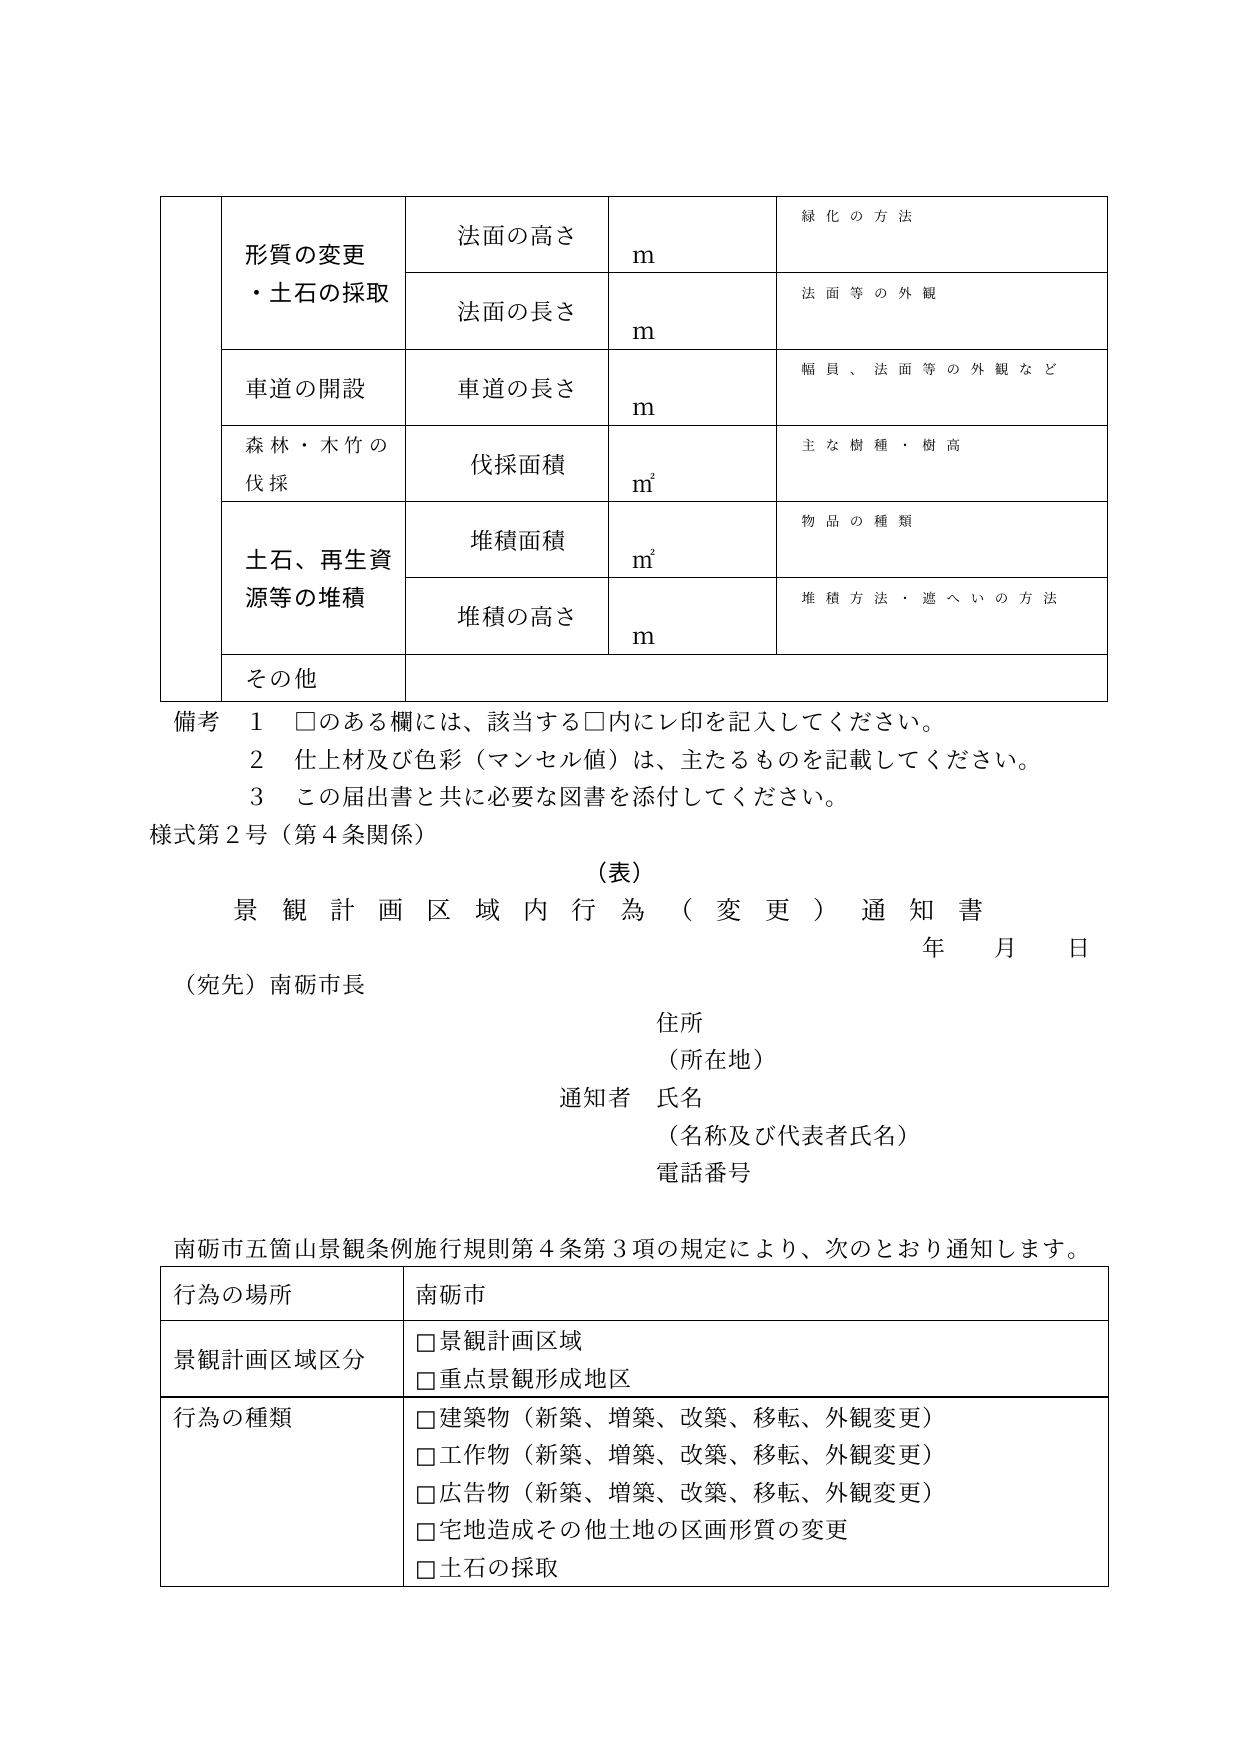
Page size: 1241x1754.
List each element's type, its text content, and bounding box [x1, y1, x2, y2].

table_cell ｍ [609, 350, 776, 425]
table_cell 法面の長さ [406, 273, 608, 348]
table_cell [222, 197, 405, 348]
text （名称及び代表者氏名） [149, 1116, 1091, 1153]
table_cell 物品の種類 [777, 502, 1107, 577]
table_cell その他 [222, 655, 405, 701]
table_cell 法面の高さ [406, 197, 608, 272]
text 南砺市五箇山景観条例施行規則第４条第３項の規定により、次のとおり通知します。 [149, 1228, 1091, 1266]
text 年 月 日 [149, 927, 1091, 965]
text （宛先）南砺市長 [149, 965, 1091, 1003]
table_header 行為の場所 [161, 1267, 403, 1320]
table_cell ｍ [609, 578, 776, 653]
table_cell [406, 655, 1107, 701]
text ２ 仕上材及び色彩（マンセル値）は、主たるものを記載してください。 [149, 739, 1091, 777]
table_cell 伐採面積 [406, 426, 608, 501]
table_cell 森林・木竹の伐採 [222, 426, 405, 501]
table_cell 行為の種類 [161, 1398, 403, 1586]
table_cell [404, 1398, 1108, 1586]
table_cell ㎡ [609, 502, 776, 577]
text 景観計画区域内行為（変更）通知書 [149, 890, 1091, 927]
table_cell 法面等の外観 [777, 273, 1107, 348]
table_cell 緑化の方法 [777, 197, 1107, 272]
text （表） [149, 852, 1091, 890]
text ３ この届出書と共に必要な図書を添付してください。 [149, 777, 1091, 815]
table_cell 堆積面積 [406, 502, 608, 577]
table_cell 堆積の高さ [406, 578, 608, 653]
table_cell 幅員、法面等の外観など [777, 350, 1107, 425]
text （所在地） [149, 1040, 1091, 1078]
text 住所 [149, 1003, 1091, 1040]
table_cell ｍ [609, 273, 776, 348]
table_cell 車道の長さ [406, 350, 608, 425]
table_cell ｍ [609, 197, 776, 272]
table_cell 堆積方法・遮へいの方法 [777, 578, 1107, 653]
text 様式第２号（第４条関係） [149, 815, 1091, 852]
table_cell 景観計画区域区分 [161, 1321, 403, 1396]
text 電話番号 [149, 1153, 1091, 1191]
table_cell 土石、再生資源等の堆積 [222, 502, 405, 653]
table_cell 主な樹種・樹高 [777, 426, 1107, 501]
text 備考 １ □のある欄には、該当する□内にレ印を記入してください。 [149, 702, 1091, 739]
table_cell 車道の開設 [222, 350, 405, 425]
table_cell □景観計画区域 □重点景観形成地区 [404, 1321, 1108, 1396]
table_header 南砺市 [404, 1267, 1108, 1320]
text 通知者 氏名 [149, 1078, 1091, 1116]
table_cell ㎡ [609, 426, 776, 501]
